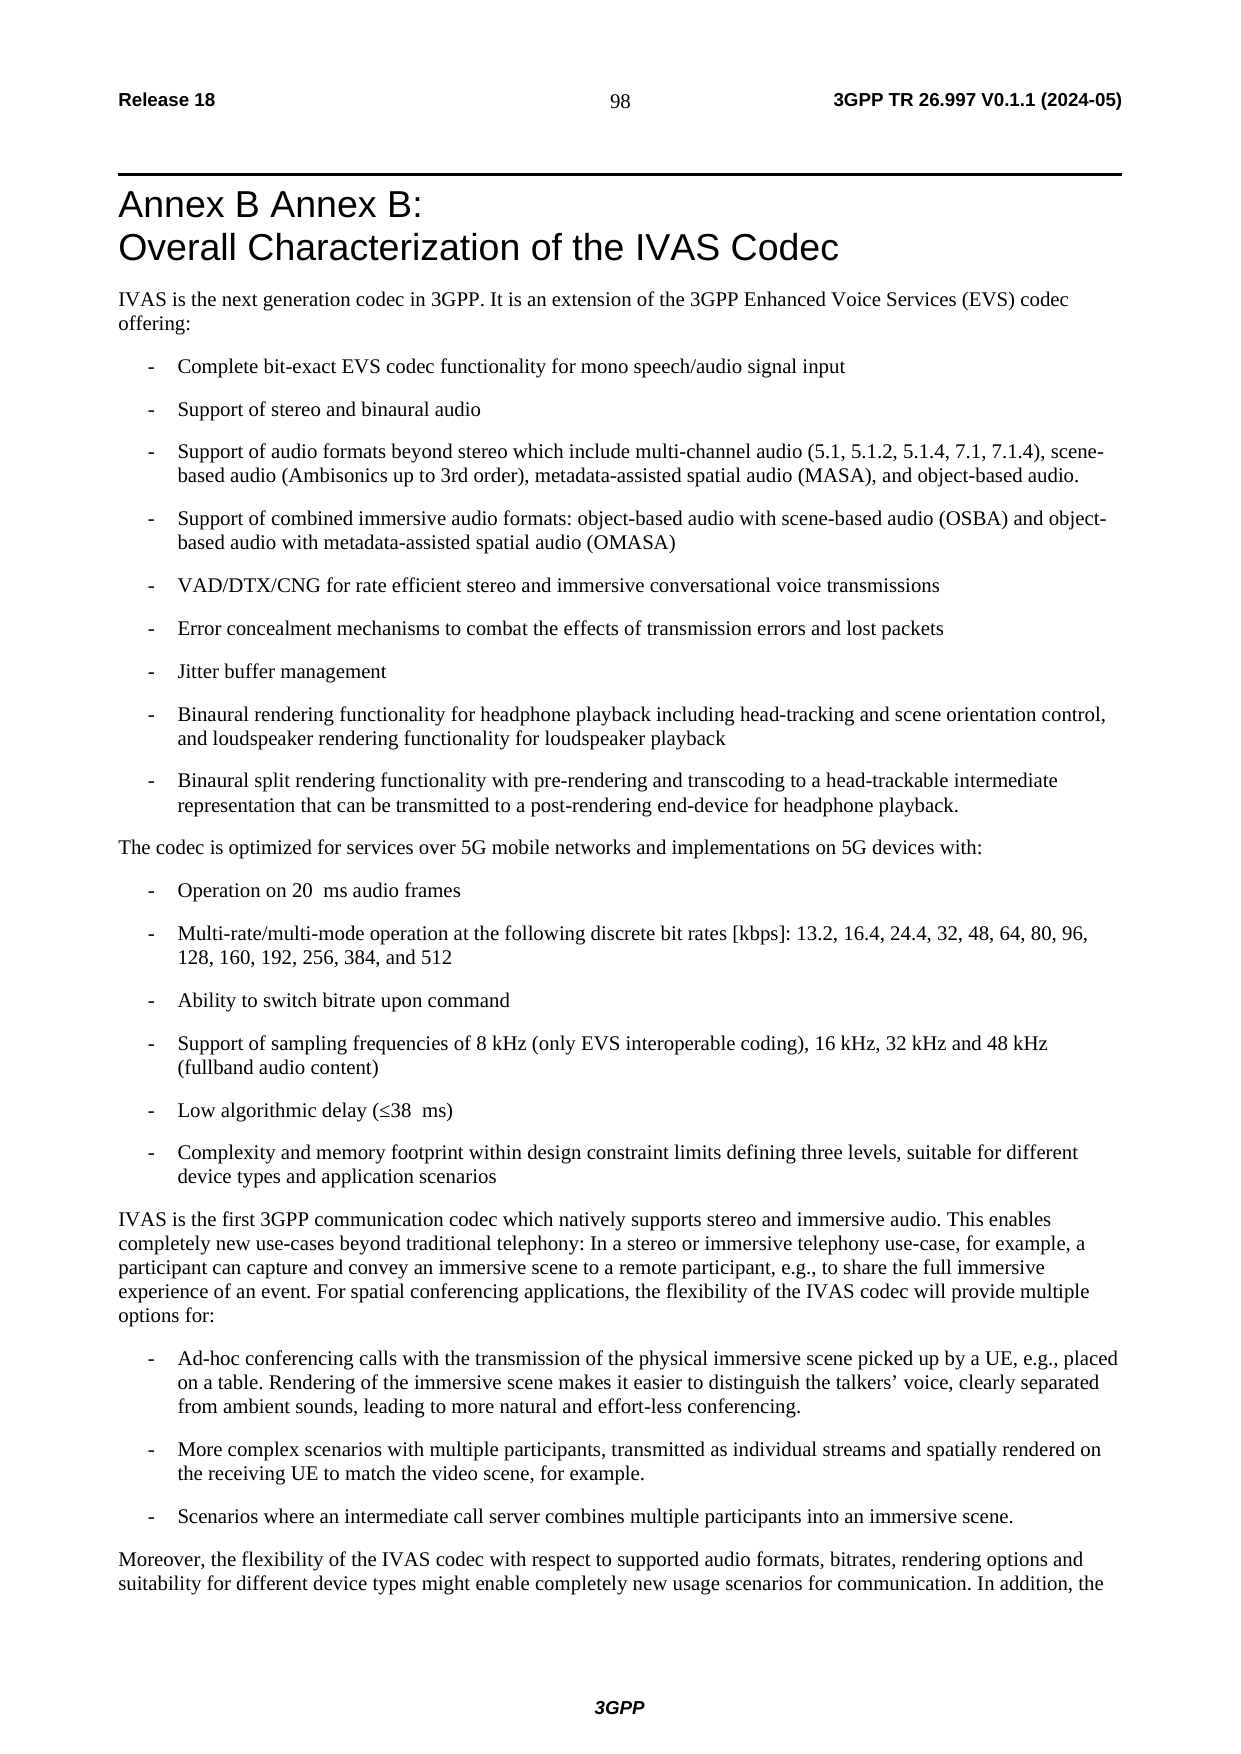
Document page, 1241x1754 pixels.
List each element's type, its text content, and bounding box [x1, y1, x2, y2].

text IVAS is the first 3GPP communication codec which natively supports stereo and immersive audio. This enables completely new use-cases beyond traditional telephony: In a stereo or immersive telephony use-case, for example, a participant can capture and convey an immersive scene to a remote participant, e.g., to share the full immersive experience of an event. For spatial conferencing applications, the flexibility of the IVAS codec will provide multiple options for: [118, 1207, 1122, 1327]
text IVAS is the next generation codec in 3GPP. It is an extension of the 3GPP Enhanced Voice Services (EVS) codec offering: [118, 287, 1122, 335]
text - Error concealment mechanisms to combat the effects of transmission errors and lost packets [148, 616, 1122, 640]
text - Support of sampling frequencies of 8 kHz (only EVS interoperable coding), 16 kHz, 32 kHz and 48 kHz (fullband audio content) [148, 1031, 1122, 1079]
text - Operation on 20ms audio frames [148, 878, 1122, 902]
text - More complex scenarios with multiple participants, transmitted as individual streams and spatially rendered on the receiving UE to match the video scene, for example. [148, 1437, 1122, 1485]
text - Binaural rendering functionality for headphone playback including head-tracking and scene orientation control, and loudspeaker rendering functionality for loudspeaker playback [148, 702, 1122, 750]
text - Complexity and memory footprint within design constraint limits defining three levels, suitable for different device types and application scenarios [148, 1140, 1122, 1188]
text - Multi-rate/multi-mode operation at the following discrete bit rates [kbps]: 13.2, 16.4, 24.4, 32, 48, 64, 80, 96, 128, 160, 192, 256, 384, and 512 [148, 921, 1122, 969]
text - VAD/DTX/CNG for rate efficient stereo and immersive conversational voice transmissions [148, 573, 1122, 597]
text - Scenarios where an intermediate call server combines multiple participants into an immersive scene. [148, 1504, 1122, 1528]
text - Low algorithmic delay (≤38ms) [148, 1097, 1122, 1122]
text - Binaural split rendering functionality with pre-rendering and transcoding to a head-trackable intermediate representation that can be transmitted to a post-rendering end-device for headphone playback. [148, 768, 1122, 817]
text The codec is optimized for services over 5G mobile networks and implementations on 5G devices with: [118, 835, 1122, 859]
text - Support of stereo and binaural audio [148, 397, 1122, 421]
text - Support of combined immersive audio formats: object-based audio with scene-based audio (OSBA) and object-based audio with metadata-assisted spatial audio (OMASA) [148, 506, 1122, 554]
text - Complete bit-exact EVS codec functionality for mono speech/audio signal input [148, 354, 1122, 378]
text - Jitter buffer management [148, 659, 1122, 683]
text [118, 1547, 1122, 1595]
text - Ad-hoc conferencing calls with the transmission of the physical immersive scene picked up by a UE, e.g., placed on a table. Rendering of the immersive scene makes it easier to distinguish the talkers’ voice, clearly separated from ambient sounds, leading to more natural and effort-less conferencing. [148, 1346, 1122, 1418]
subtitle : Overall Characterization of the IVAS Codec [118, 176, 1122, 268]
text - Ability to switch bitrate upon command [148, 988, 1122, 1012]
text - Support of audio formats beyond stereo which include multi-channel audio (5.1, 5.1.2, 5.1.4, 7.1, 7.1.4), scene-based audio (Ambisonics up to 3rd order), metadata-assisted spatial audio (MASA), and object-based audio. [148, 439, 1122, 487]
